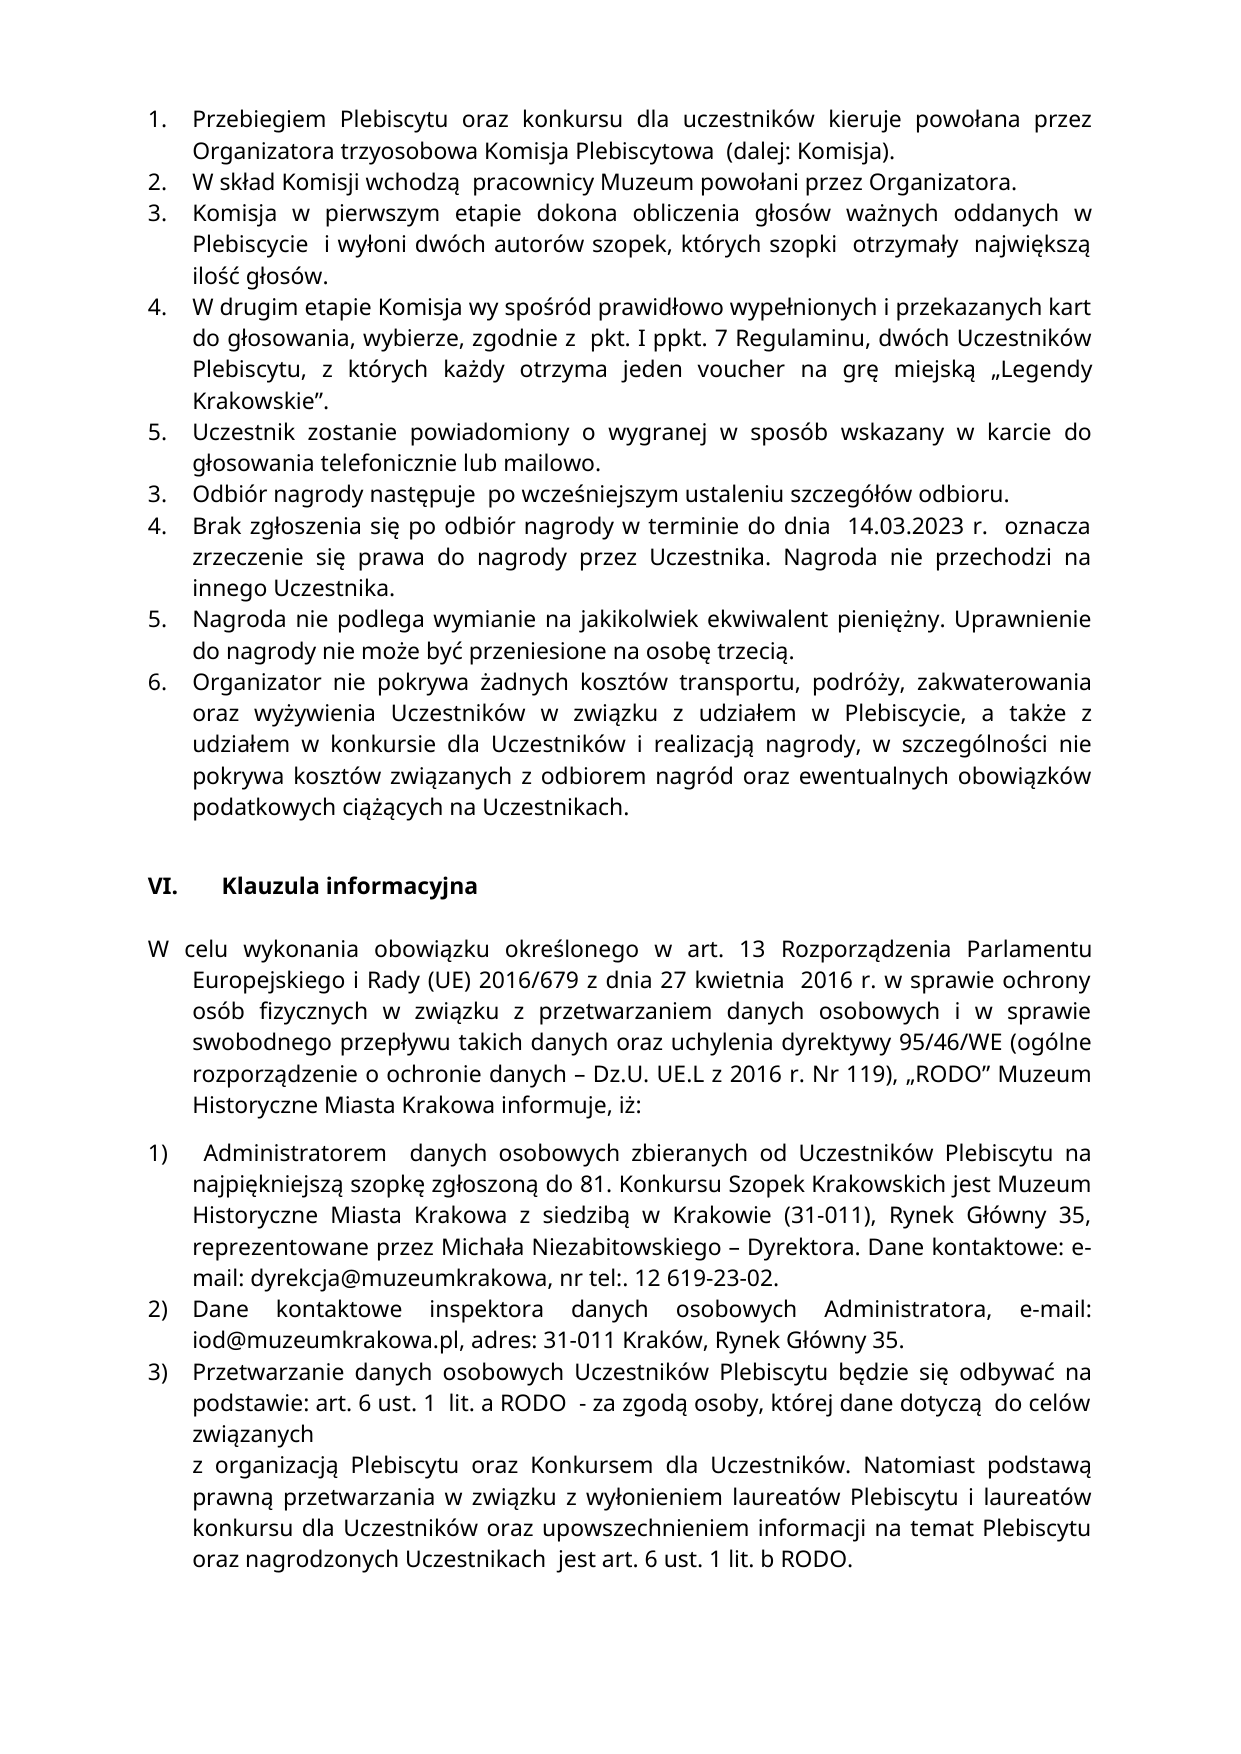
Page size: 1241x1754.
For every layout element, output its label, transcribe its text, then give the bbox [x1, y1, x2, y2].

list W drugim etapie Komisja wy spośród prawidłowo wypełnionych i przekazanych kart do głosowania, wybierze, zgodnie z pkt. I ppkt. 7 Regulaminu, dwóch Uczestników Plebiscytu, z których każdy otrzyma jeden voucher na grę miejską „Legendy Krakowskie”. [148, 291, 1093, 416]
list W skład Komisji wchodzą pracownicy Muzeum powołani przez Organizatora. [148, 166, 1093, 197]
list Brak zgłoszenia się po odbiór nagrody w terminie do dnia 14.03.2023 r. oznacza zrzeczenie się prawa do nagrody przez Uczestnika. Nagroda nie przechodzi na innego Uczestnika. [148, 510, 1093, 603]
list Organizator nie pokrywa żadnych kosztów transportu, podróży, zakwaterowania oraz wyżywienia Uczestników w związku z udziałem w Plebiscycie, a także z udziałem w konkursie dla Uczestników i realizacją nagrody, w szczególności nie pokrywa kosztów związanych z odbiorem nagród oraz ewentualnych obowiązków podatkowych ciążących na Uczestnikach. [148, 666, 1093, 822]
list Uczestnik zostanie powiadomiony o wygranej w sposób wskazany w karcie do głosowania telefonicznie lub mailowo. [148, 416, 1093, 478]
text 1) Administratorem danych osobowych zbieranych od Uczestników Plebiscytu na najpiękniejszą szopkę zgłoszoną do 81. Konkursu Szopek Krakowskich jest Muzeum Historyczne Miasta Krakowa z siedzibą w Krakowie (31-011), Rynek Główny 35, reprezentowane przez Michała Niezabitowskiego – Dyrektora. Dane kontaktowe: e-mail: dyrekcja@muzeumkrakowa, nr tel:. 12 619-23-02. [148, 1137, 1093, 1293]
list Klauzula informacyjna [148, 870, 1093, 901]
text 3) Przetwarzanie danych osobowych Uczestników Plebiscytu będzie się odbywać na podstawie: art. 6 ust. 1 lit. a RODO - za zgodą osoby, której dane dotyczą do celów związanych z organizacją Plebiscytu oraz Konkursem dla Uczestników. Natomiast podstawą prawną przetwarzania w związku z wyłonieniem laureatów Plebiscytu i laureatów konkursu dla Uczestników oraz upowszechnieniem informacji na temat Plebiscytu oraz nagrodzonych Uczestnikach jest art. 6 ust. 1 lit. b RODO. [148, 1356, 1093, 1574]
list Komisja w pierwszym etapie dokona obliczenia głosów ważnych oddanych w Plebiscycie i wyłoni dwóch autorów szopek, których szopki otrzymały największą ilość głosów. [148, 197, 1093, 291]
text 2) Dane kontaktowe inspektora danych osobowych Administratora, e-mail: iod@muzeumkrakowa.pl, adres: 31-011 Kraków, Rynek Główny 35. [148, 1293, 1093, 1356]
list Odbiór nagrody następuje po wcześniejszym ustaleniu szczegółów odbioru. [148, 478, 1093, 510]
list Przebiegiem Plebiscytu oraz konkursu dla uczestników kieruje powołana przez Organizatora trzyosobowa Komisja Plebiscytowa (dalej: Komisja). [148, 103, 1093, 166]
list Nagroda nie podlega wymianie na jakikolwiek ekwiwalent pieniężny. Uprawnienie do nagrody nie może być przeniesione na osobę trzecią. [148, 603, 1093, 666]
text W celu wykonania obowiązku określonego w art. 13 Rozporządzenia Parlamentu Europejskiego i Rady (UE) 2016/679 z dnia 27 kwietnia 2016 r. w sprawie ochrony osób fizycznych w związku z przetwarzaniem danych osobowych i w sprawie swobodnego przepływu takich danych oraz uchylenia dyrektywy 95/46/WE (ogólne rozporządzenie o ochronie danych – Dz.U. UE.L z 2016 r. Nr 119), „RODO” Muzeum Historyczne Miasta Krakowa informuje, iż: [148, 933, 1093, 1120]
